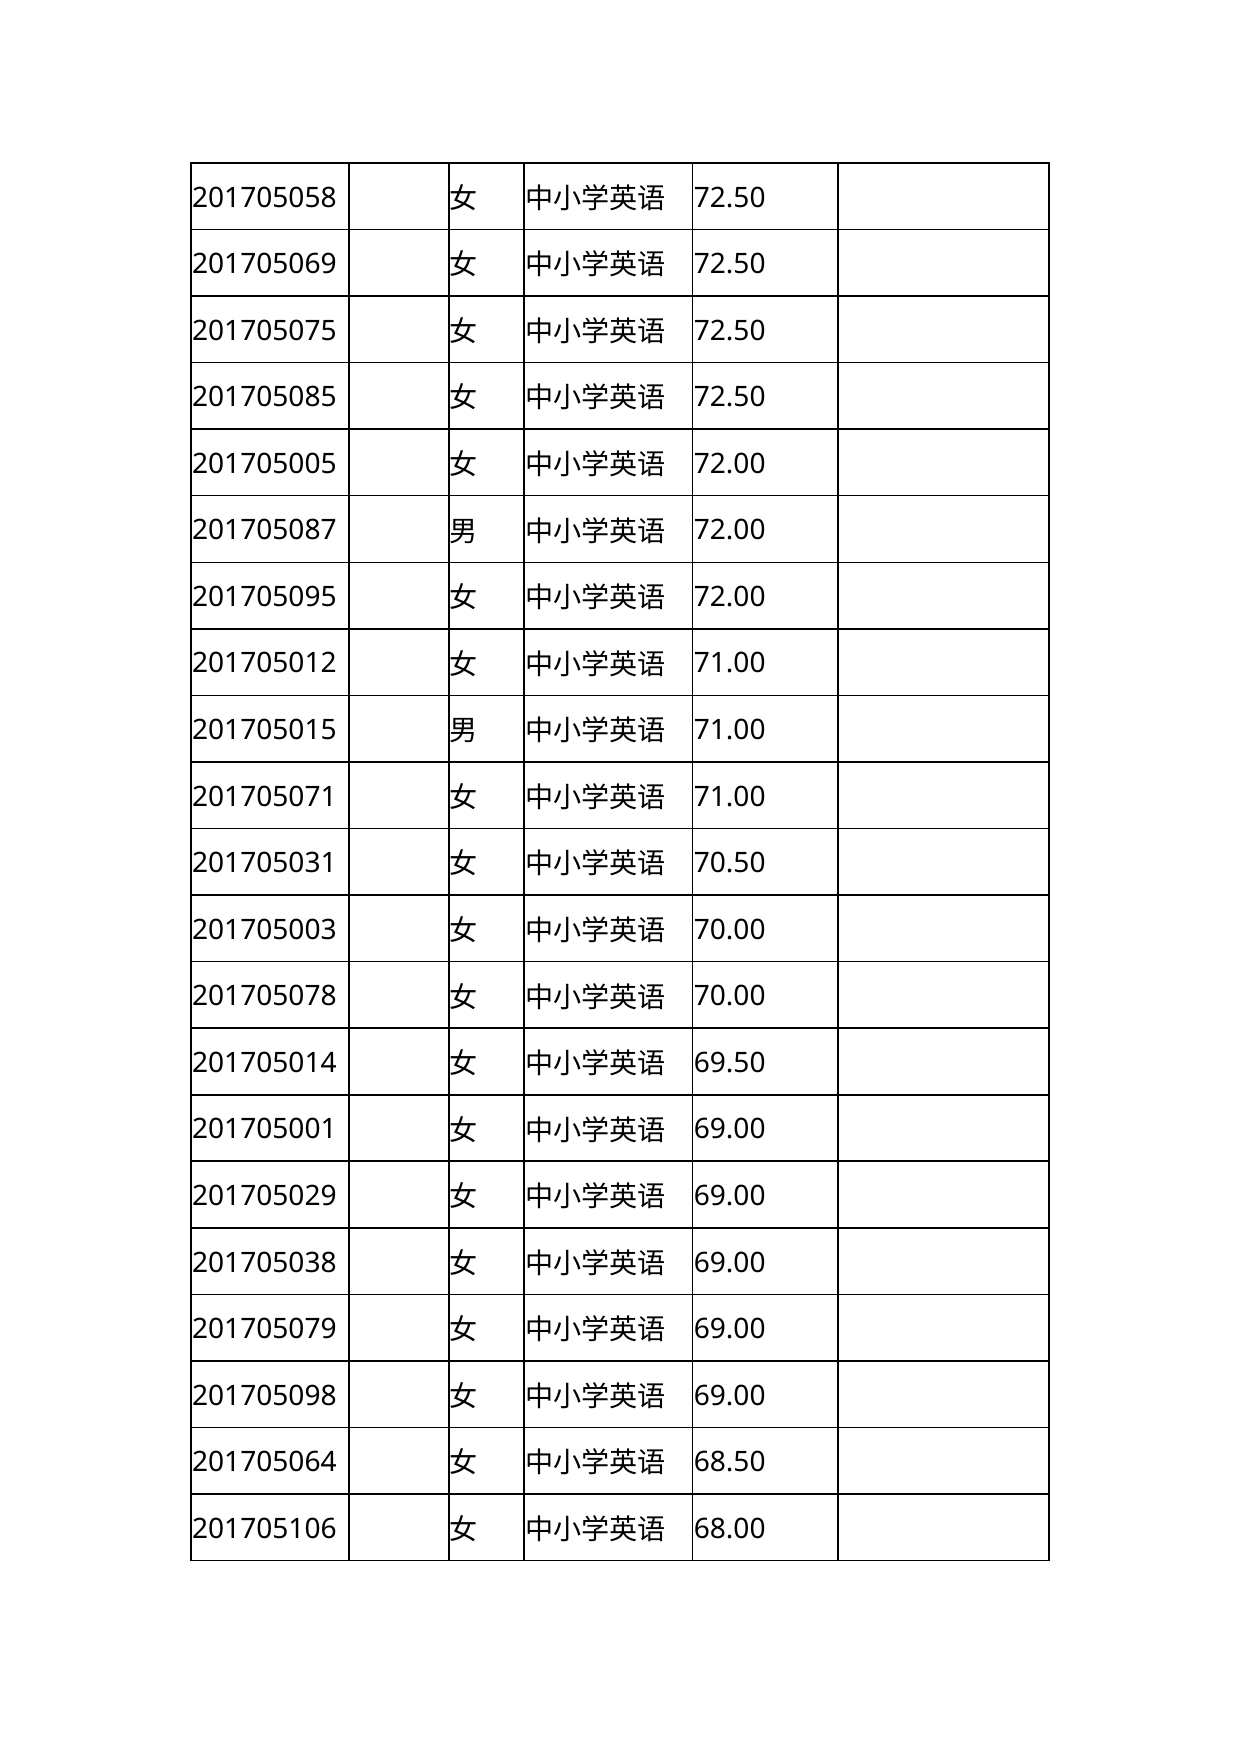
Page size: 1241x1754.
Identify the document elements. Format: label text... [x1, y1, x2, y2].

table_cell 中小学英语 [525, 1229, 692, 1293]
table_cell [350, 1428, 448, 1493]
table_cell [350, 1162, 448, 1227]
table_cell [350, 896, 448, 961]
table_cell [350, 1295, 448, 1360]
table_cell 女 [450, 1295, 523, 1360]
table_cell 72.00 [693, 430, 837, 495]
table_cell [839, 1029, 1048, 1094]
table_cell [839, 1096, 1048, 1160]
table_cell 201705012 [192, 630, 348, 694]
table_cell 201705098 [192, 1362, 348, 1427]
table_cell [839, 430, 1048, 495]
table_cell 中小学英语 [525, 1362, 692, 1427]
table_cell 女 [450, 1495, 523, 1560]
table_cell 70.50 [693, 829, 837, 894]
table_cell [839, 696, 1048, 761]
table_cell 201705001 [192, 1096, 348, 1160]
table_cell 201705003 [192, 896, 348, 961]
table_cell 女 [450, 230, 523, 295]
table_cell [839, 829, 1048, 894]
table_cell 70.00 [693, 896, 837, 961]
table_cell [350, 563, 448, 628]
table_cell 女 [450, 430, 523, 495]
table_cell 中小学英语 [525, 363, 692, 428]
table_cell 69.00 [693, 1295, 837, 1360]
table_cell 201705087 [192, 496, 348, 561]
table_cell 女 [450, 363, 523, 428]
table_cell 201705071 [192, 763, 348, 828]
table_cell [350, 230, 448, 295]
table_cell 68.50 [693, 1428, 837, 1493]
table_cell 201705095 [192, 563, 348, 628]
table_cell 中小学英语 [525, 297, 692, 362]
table_cell 女 [450, 164, 523, 228]
table_cell 中小学英语 [525, 1029, 692, 1094]
table_cell 女 [450, 297, 523, 362]
table_cell [839, 563, 1048, 628]
table_cell 女 [450, 1428, 523, 1493]
table_cell [839, 1495, 1048, 1560]
table_cell [839, 1428, 1048, 1493]
table_cell [839, 1229, 1048, 1293]
table_cell 201705058 [192, 164, 348, 228]
table_cell [350, 763, 448, 828]
table_cell 女 [450, 962, 523, 1027]
table_cell 69.00 [693, 1229, 837, 1293]
table_cell [839, 630, 1048, 694]
table_cell [350, 1495, 448, 1560]
table_cell [350, 297, 448, 362]
table_cell [839, 763, 1048, 828]
table_cell 中小学英语 [525, 962, 692, 1027]
table_cell 72.00 [693, 496, 837, 561]
table_cell 201705106 [192, 1495, 348, 1560]
table_cell 201705015 [192, 696, 348, 761]
table_cell 201705079 [192, 1295, 348, 1360]
table_cell 201705064 [192, 1428, 348, 1493]
table_cell [839, 230, 1048, 295]
table_cell 中小学英语 [525, 496, 692, 561]
table_cell 男 [450, 496, 523, 561]
table_cell [350, 496, 448, 561]
table_cell 中小学英语 [525, 1428, 692, 1493]
table_cell 中小学英语 [525, 696, 692, 761]
table_cell [839, 1162, 1048, 1227]
table_cell [350, 630, 448, 694]
table_cell [350, 1029, 448, 1094]
table_cell [839, 363, 1048, 428]
table_cell 70.00 [693, 962, 837, 1027]
table_cell 201705031 [192, 829, 348, 894]
table_cell 71.00 [693, 763, 837, 828]
table_cell [839, 164, 1048, 228]
table_cell 中小学英语 [525, 230, 692, 295]
table_cell [839, 1295, 1048, 1360]
table_cell 中小学英语 [525, 1295, 692, 1360]
table_cell 69.00 [693, 1162, 837, 1227]
table_cell 女 [450, 563, 523, 628]
table_cell 女 [450, 896, 523, 961]
table_cell [839, 896, 1048, 961]
table_cell [839, 1362, 1048, 1427]
table_cell 男 [450, 696, 523, 761]
table_cell 201705005 [192, 430, 348, 495]
table_cell 201705069 [192, 230, 348, 295]
table_cell 69.50 [693, 1029, 837, 1094]
table_cell 女 [450, 1096, 523, 1160]
table_cell 201705075 [192, 297, 348, 362]
table_cell [350, 1096, 448, 1160]
table_cell [350, 1362, 448, 1427]
table_cell 女 [450, 1362, 523, 1427]
table_cell 女 [450, 1162, 523, 1227]
table_cell 女 [450, 763, 523, 828]
table_cell 69.00 [693, 1096, 837, 1160]
table_cell 中小学英语 [525, 630, 692, 694]
table_cell 201705029 [192, 1162, 348, 1227]
table_cell [350, 962, 448, 1027]
table_cell 201705014 [192, 1029, 348, 1094]
table_cell 女 [450, 1029, 523, 1094]
table_cell 女 [450, 829, 523, 894]
table_cell 201705085 [192, 363, 348, 428]
table_cell 中小学英语 [525, 896, 692, 961]
table_cell 71.00 [693, 630, 837, 694]
table_cell 72.50 [693, 230, 837, 295]
table_cell 中小学英语 [525, 164, 692, 228]
table_cell 中小学英语 [525, 829, 692, 894]
table_cell [350, 829, 448, 894]
table_cell 68.00 [693, 1495, 837, 1560]
table_cell 中小学英语 [525, 763, 692, 828]
table_cell 72.50 [693, 297, 837, 362]
table_cell [350, 363, 448, 428]
table_cell 72.50 [693, 363, 837, 428]
table_cell 中小学英语 [525, 430, 692, 495]
table_cell 201705078 [192, 962, 348, 1027]
table_cell 201705038 [192, 1229, 348, 1293]
table_cell 72.00 [693, 563, 837, 628]
table_cell 中小学英语 [525, 1495, 692, 1560]
table_cell 女 [450, 1229, 523, 1293]
table_cell [350, 1229, 448, 1293]
table_cell 女 [450, 630, 523, 694]
table_cell [350, 430, 448, 495]
table_cell [350, 696, 448, 761]
table_cell 72.50 [693, 164, 837, 228]
table_cell 中小学英语 [525, 563, 692, 628]
table_cell 中小学英语 [525, 1096, 692, 1160]
table_cell [839, 496, 1048, 561]
table_cell 71.00 [693, 696, 837, 761]
table_cell [839, 962, 1048, 1027]
table_cell 69.00 [693, 1362, 837, 1427]
table_cell [350, 164, 448, 228]
table_cell 中小学英语 [525, 1162, 692, 1227]
table_cell [839, 297, 1048, 362]
